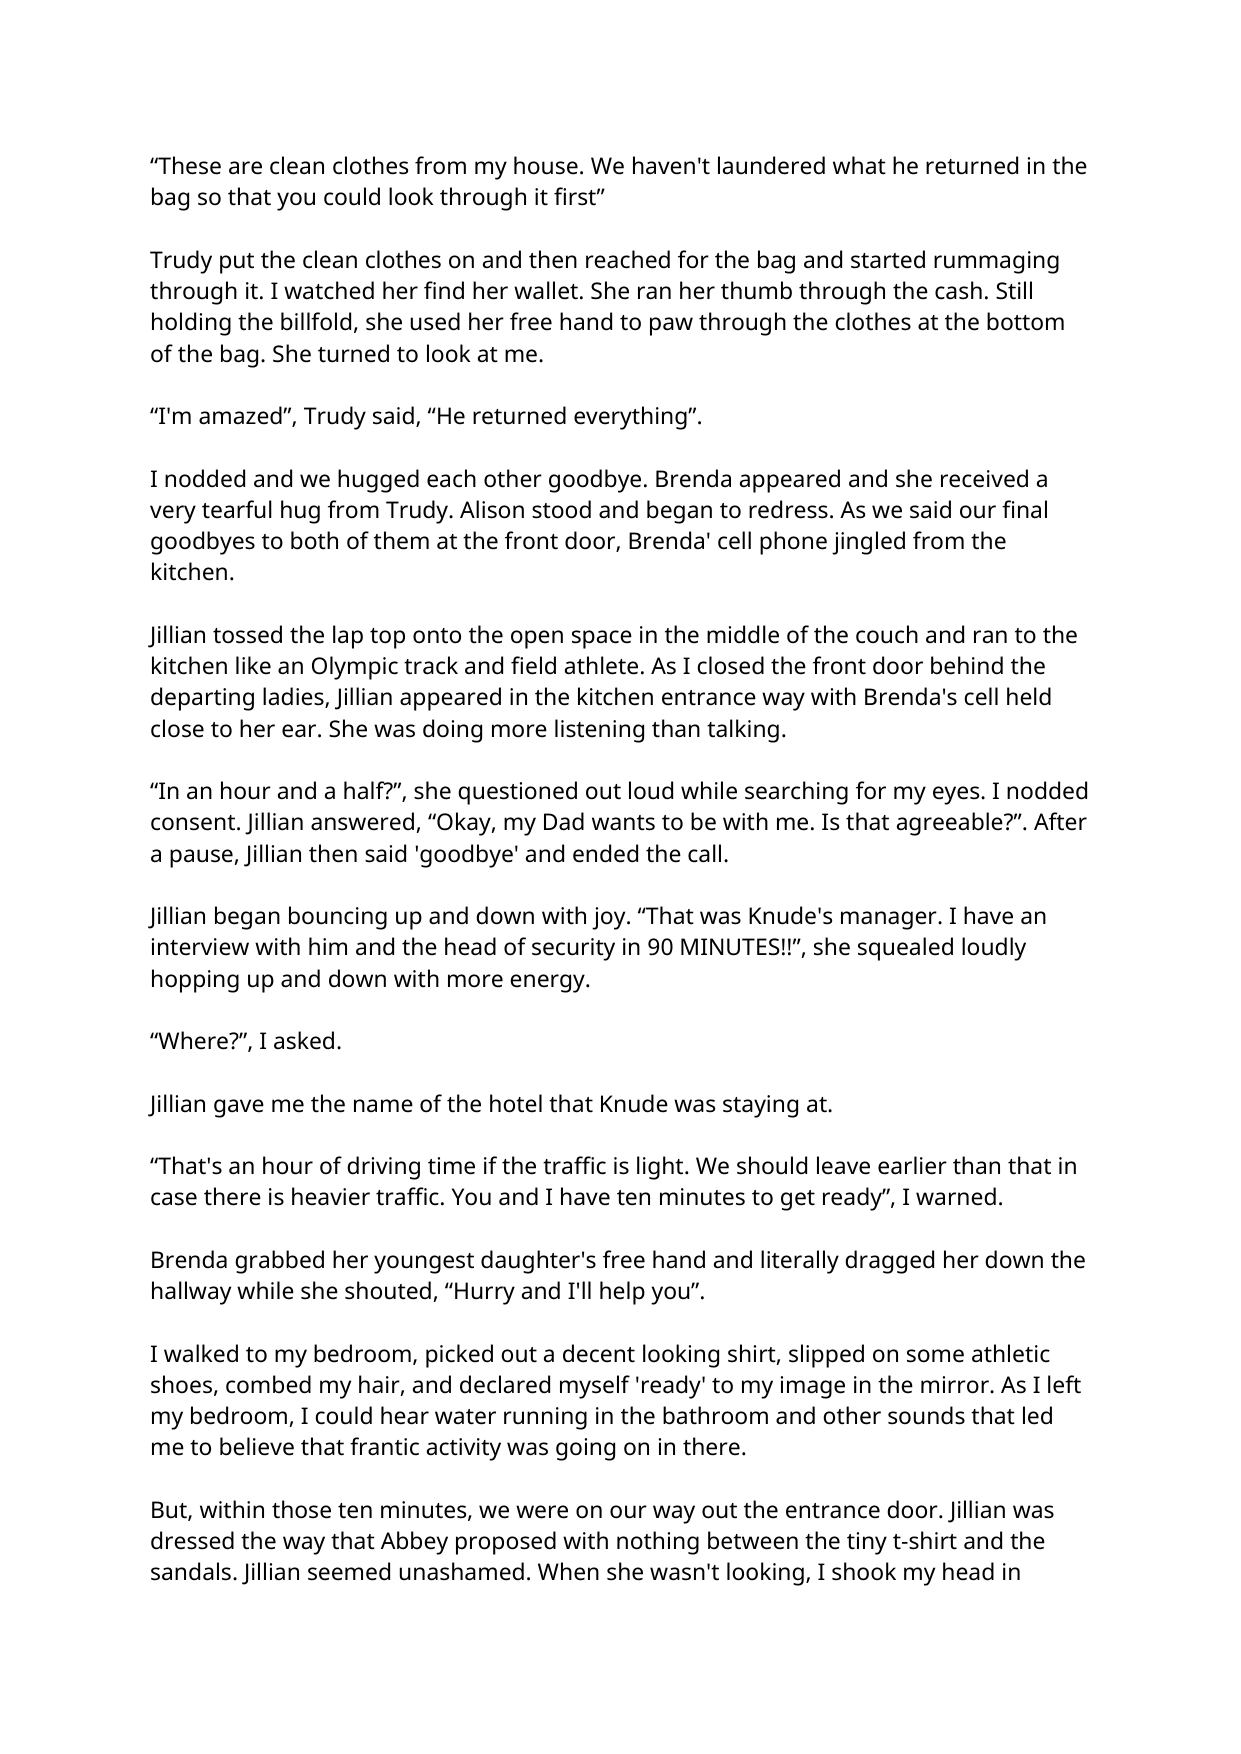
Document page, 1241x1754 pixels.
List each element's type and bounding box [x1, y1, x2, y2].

text [150, 150, 1090, 1587]
